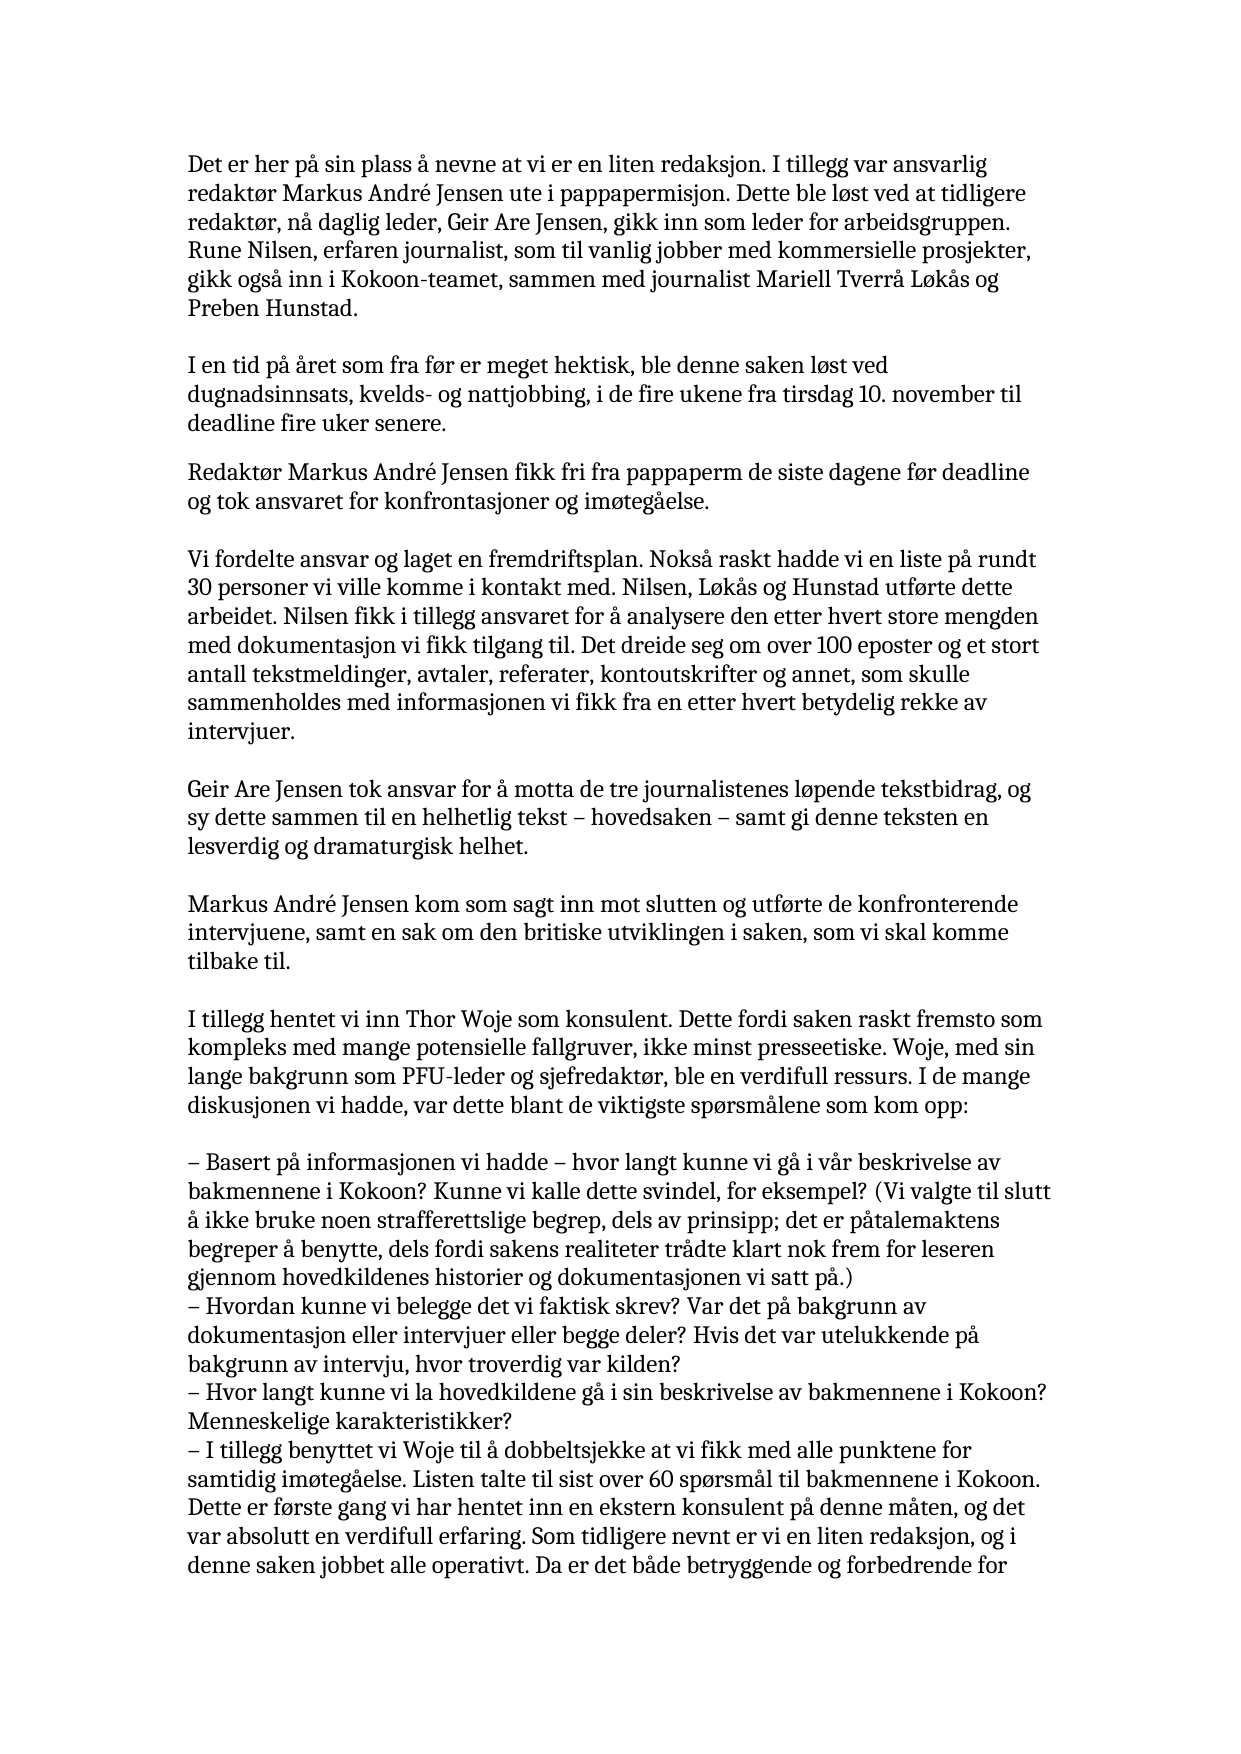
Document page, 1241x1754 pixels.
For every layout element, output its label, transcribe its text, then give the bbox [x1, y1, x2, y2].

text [187, 458, 1053, 1579]
text Det er her på sin plass å nevne at vi er en liten redaksjon. I tillegg var ansvarlig redaktør Markus André Jensen ute i pappapermisjon. Dette ble løst ved at tidligere redaktør, nå daglig leder, Geir Are Jensen, gikk inn som leder for arbeidsgruppen. Rune Nilsen, erfaren journalist, som til vanlig jobber med kommersielle prosjekter, gikk også inn i Kokoon-teamet, sammen med journalist Mariell Tverrå Løkås og Preben Hunstad. I en tid på året som fra før er meget hektisk, ble denne saken løst ved dugnadsinnsats, kvelds- og nattjobbing, i de fire ukene fra tirsdag 10. november til deadline fire uker senere. [187, 150, 1053, 437]
